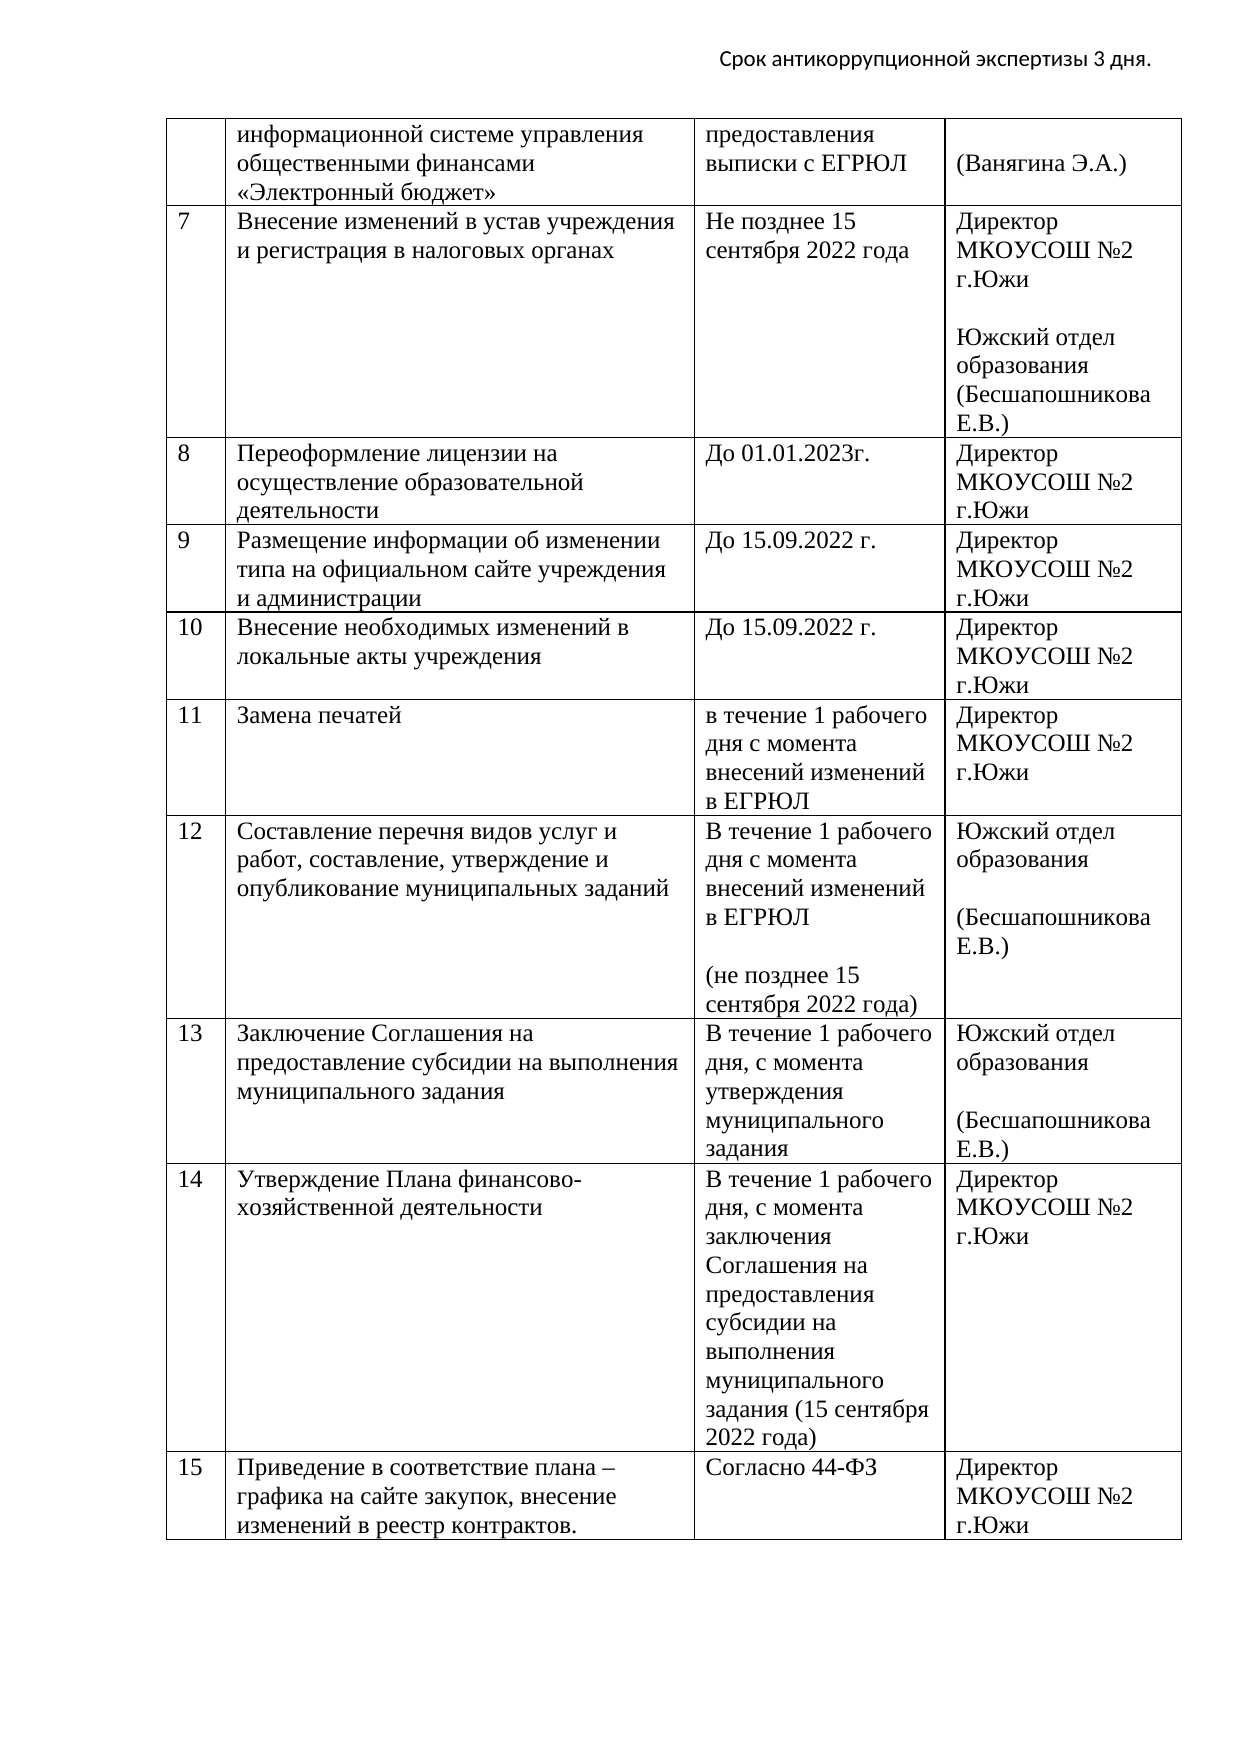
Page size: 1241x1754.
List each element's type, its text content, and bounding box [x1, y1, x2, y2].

table_cell Директор МКОУСОШ №2 г.Южи [946, 1452, 1181, 1538]
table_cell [946, 119, 1181, 205]
table_cell Директор МКОУСОШ №2 г.Южи [946, 613, 1181, 699]
table_cell 15 [167, 1452, 225, 1538]
table_cell До 15.09.2022 г. [695, 525, 944, 611]
table_cell Южский отдел образования (Бесшапошникова Е.В.) [946, 816, 1181, 1017]
table_cell 12 [167, 816, 225, 1017]
table_cell 13 [167, 1019, 225, 1163]
table_cell 7 [167, 206, 225, 437]
table_cell Директор МКОУСОШ №2 г.Южи [946, 1164, 1181, 1451]
table_cell Утверждение Плана финансово- хозяйственной деятельности [226, 1164, 694, 1451]
table_cell Директор МКОУСОШ №2 г.Южи [946, 438, 1181, 524]
table_cell Размещение информации об изменении типа на официальном сайте учреждения и администрации [226, 525, 694, 611]
table_cell Замена печатей [226, 700, 694, 815]
table_cell Внесение изменений в устав учреждения и регистрация в налоговых органах [226, 206, 694, 437]
table_cell Не позднее 15 сентября 2022 года [695, 206, 944, 437]
table_cell Южский отдел образования (Бесшапошникова Е.В.) [946, 1019, 1181, 1163]
table_cell До 15.09.2022 г. [695, 613, 944, 699]
table_cell Директор МКОУСОШ №2 г.Южи [946, 700, 1181, 815]
table_cell 14 [167, 1164, 225, 1451]
table_cell В течение 1 рабочего дня с момента внесений изменений в ЕГРЮЛ (не позднее 15 сентября 2022 года) [695, 816, 944, 1017]
table_cell В течение 1 рабочего дня, с момента заключения Соглашения на предоставления субсидии на выполнения муниципального задания (15 сентября 2022 года) [695, 1164, 944, 1451]
table_cell 11 [167, 700, 225, 815]
table_cell Директор МКОУСОШ №2 г.Южи [946, 525, 1181, 611]
table_cell Заключение Соглашения на предоставление субсидии на выполнения муниципального задания [226, 1019, 694, 1163]
table_cell 8 [167, 438, 225, 524]
table_cell Согласно 44-ФЗ [695, 1452, 944, 1538]
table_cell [695, 119, 944, 205]
table_cell 6 [167, 119, 225, 205]
table_cell Переоформление лицензии на осуществление образовательной деятельности [226, 438, 694, 524]
table_cell Приведение в соответствие плана – графика на сайте закупок, внесение изменений в реестр контрактов. [226, 1452, 694, 1538]
table_cell До 01.01.2023г. [695, 438, 944, 524]
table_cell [226, 119, 694, 205]
table_cell Директор МКОУСОШ №2 г.Южи Южский отдел образования (Бесшапошникова Е.В.) [946, 206, 1181, 437]
table_cell Внесение необходимых изменений в локальные акты учреждения [226, 613, 694, 699]
table_cell В течение 1 рабочего дня, с момента утверждения муниципального задания [695, 1019, 944, 1163]
table_cell Составление перечня видов услуг и работ, составление, утверждение и опубликование муниципальных заданий [226, 816, 694, 1017]
table_cell 9 [167, 525, 225, 611]
table_cell 10 [167, 613, 225, 699]
table_cell в течение 1 рабочего дня с момента внесений изменений в ЕГРЮЛ [695, 700, 944, 815]
